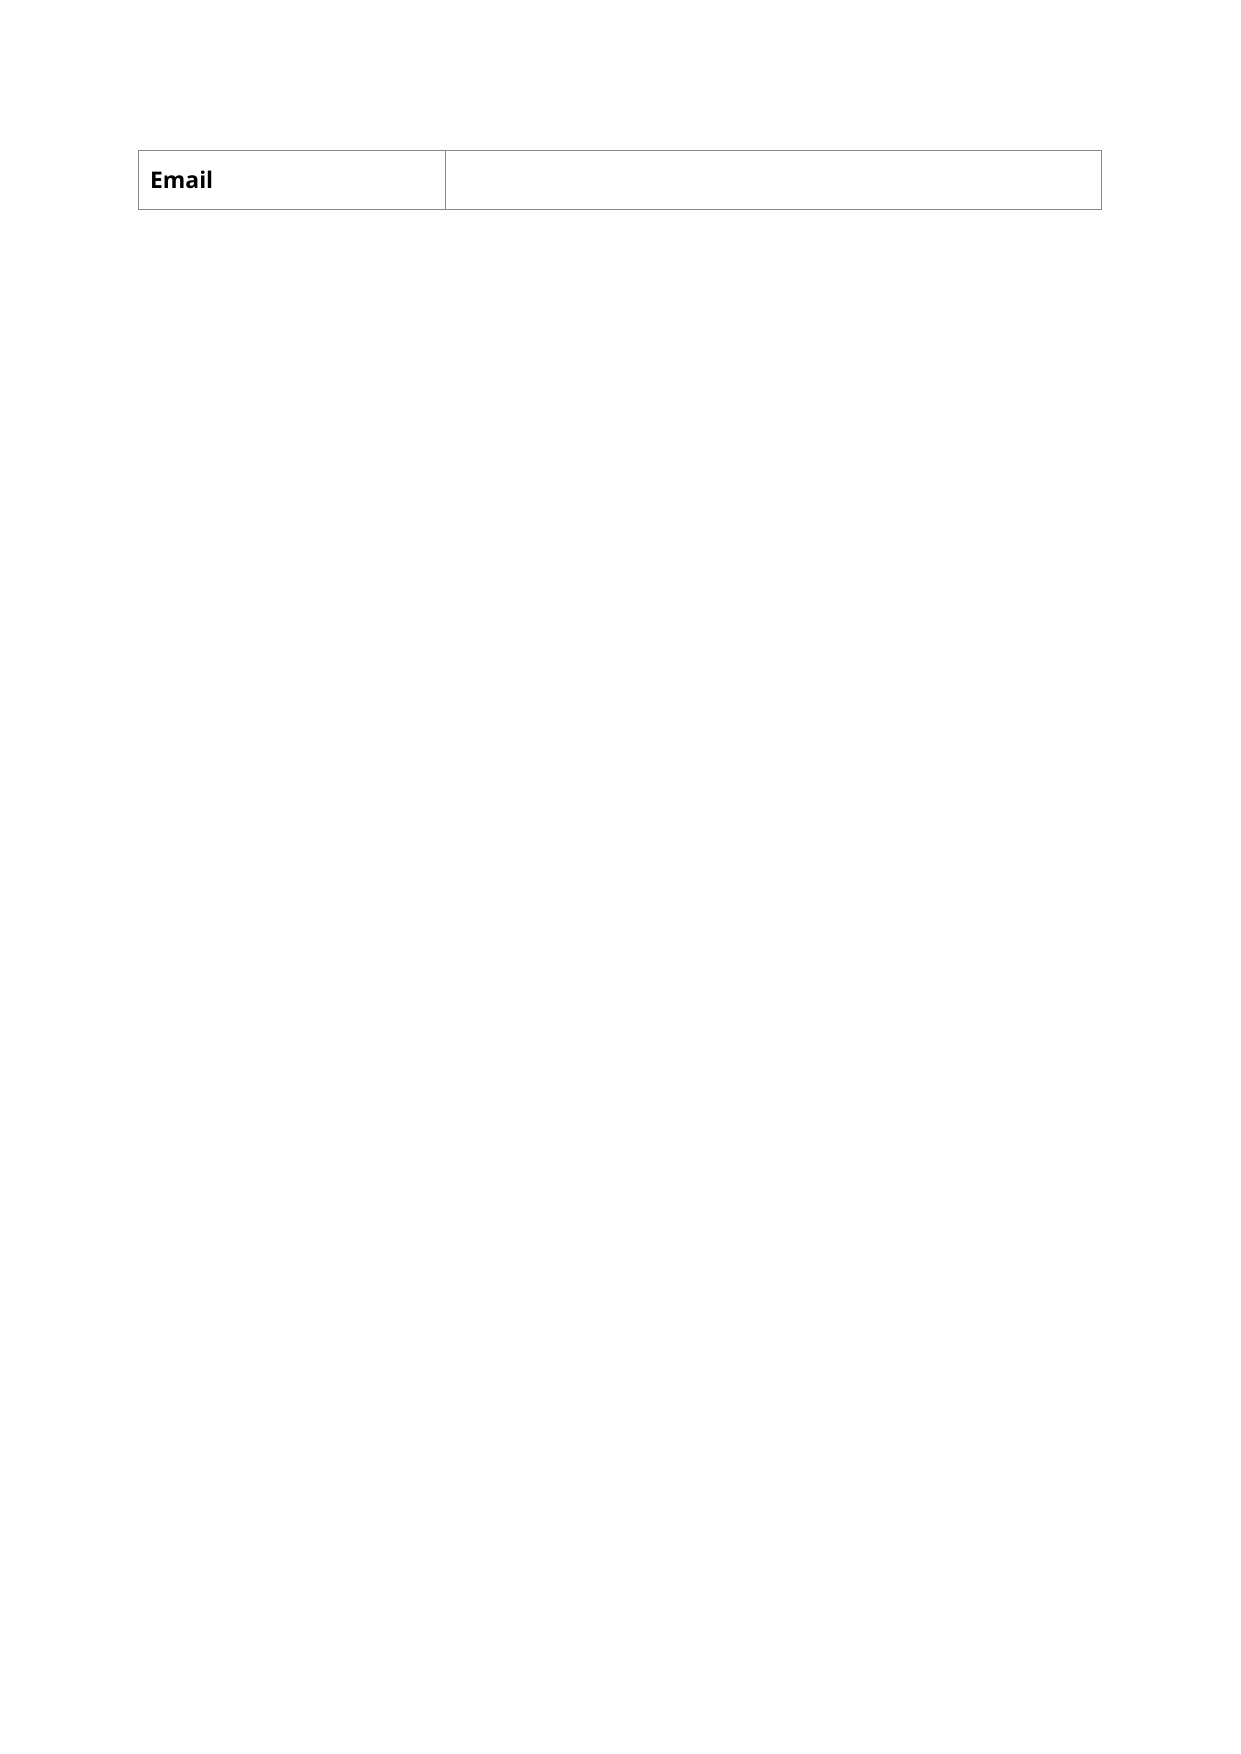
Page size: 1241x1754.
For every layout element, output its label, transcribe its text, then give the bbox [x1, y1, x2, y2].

table_cell [446, 151, 1101, 209]
table_cell Email [139, 151, 445, 209]
